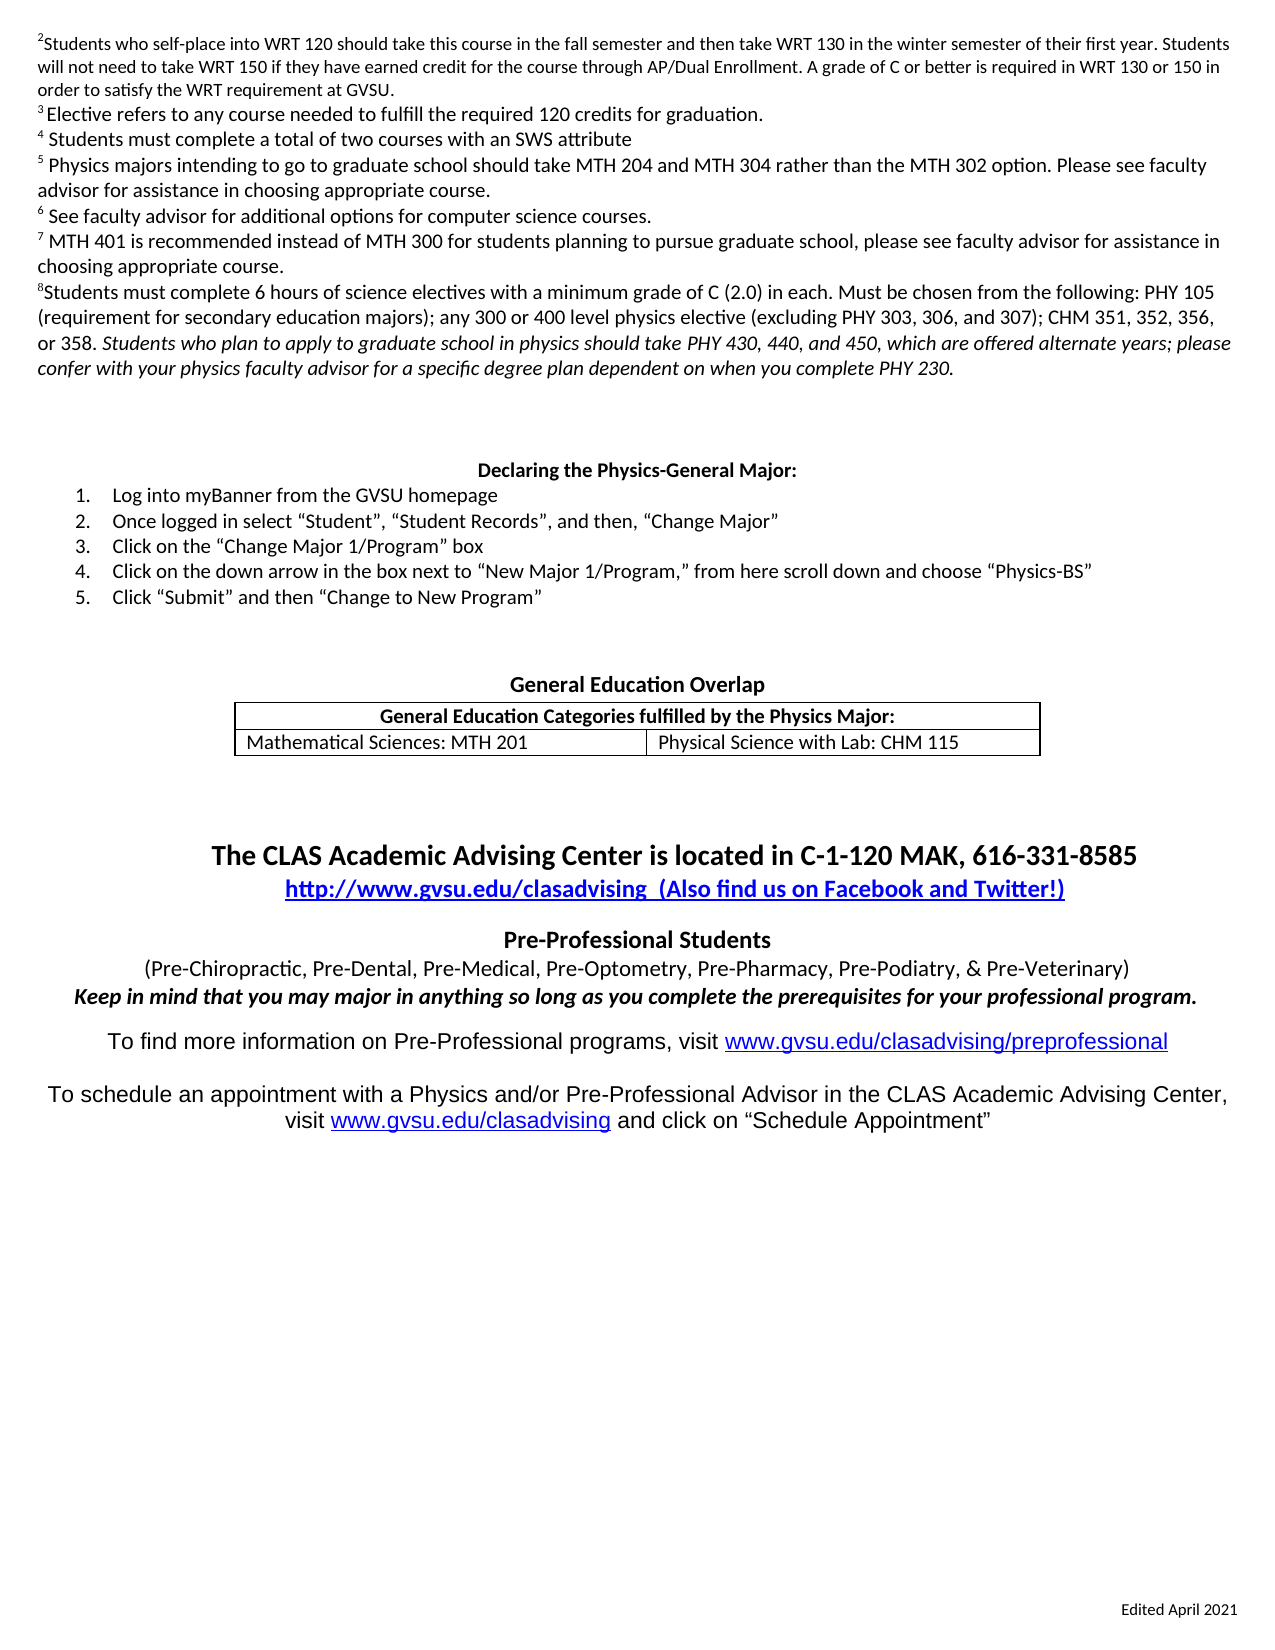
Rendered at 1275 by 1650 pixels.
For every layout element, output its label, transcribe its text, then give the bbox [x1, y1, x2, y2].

text Keep in mind that you may major in anything so long as you complete the prerequisites for your professional program. [37, 982, 1237, 1010]
text To find more information on Pre-Professional programs, visit www.gvsu.edu/clasadvising/preprofessional [37, 1028, 1237, 1054]
text Declaring the Physics-General Major: [37, 457, 1237, 482]
text (Pre-Chiropractic, Pre-Dental, Pre-Medical, Pre-Optometry, Pre-Pharmacy, Pre-Podiatry, & Pre-Veterinary) [37, 954, 1237, 982]
table_cell Mathematical Sciences: MTH 201 [236, 730, 646, 755]
table_cell Physical Science with Lab: CHM 115 [647, 730, 1039, 755]
text 6 See faculty advisor for additional options for computer science courses. [37, 203, 1237, 228]
table_header General Education Categories fulfilled by the Physics Major: [236, 703, 1039, 728]
list Click on the down arrow in the box next to “New Major 1/Program,” from here scroll down and choose “Physics-BS” [75, 559, 1237, 584]
text http://www.gvsu.edu/clasadvising (Also find us on Facebook and Twitter!) [112, 873, 1237, 903]
list Log into myBanner from the GVSU homepage [75, 482, 1237, 508]
text 5 Physics majors intending to go to graduate school should take MTH 204 and MTH 304 rather than the MTH 302 option. Please see faculty advisor for assistance in choosing appropriate course. [37, 152, 1237, 203]
text 7 MTH 401 is recommended instead of MTH 300 for students planning to pursue graduate school, please see faculty advisor for assistance in choosing appropriate course. [37, 228, 1237, 279]
text The CLAS Academic Advising Center is located in C-1-120 MAK, 616-331-8585 [112, 837, 1237, 873]
text General Education Overlap [37, 638, 1237, 698]
text 4 Students must complete a total of two courses with an SWS attribute [37, 127, 1237, 152]
text 2Students who self-place into WRT 120 should take this course in the fall semester and then take WRT 130 in the winter semester of their first year. Students will not need to take WRT 150 if they have earned credit for the course through AP/Dual Enrollment. A grade of C or better is required in WRT 130 or 150 in order to satisfy the WRT requirement at GVSU. [37, 30, 1237, 101]
text To schedule an appointment with a Physics and/or Pre-Professional Advisor in the CLAS Academic Advising Center, visit www.gvsu.edu/clasadvising and click on “Schedule Appointment” [37, 1081, 1237, 1134]
list Once logged in select “Student”, “Student Records”, and then, “Change Major” [75, 508, 1237, 533]
text 8Students must complete 6 hours of science electives with a minimum grade of C (2.0) in each. Must be chosen from the following: PHY 105 (requirement for secondary education majors); any 300 or 400 level physics elective (excluding PHY 303, 306, and 307); CHM 351, 352, 356, or 358. Students who plan to apply to graduate school in physics should take PHY 430, 440, and 450, which are offered alternate years; please confer with your physics faculty advisor for a specific degree plan dependent on when you complete PHY 230. [37, 279, 1237, 381]
list Click on the “Change Major 1/Program” box [75, 533, 1237, 559]
text Pre-Professional Students [37, 924, 1237, 954]
list Click “Submit” and then “Change to New Program” [75, 584, 1237, 609]
text 3 Elective refers to any course needed to fulfill the required 120 credits for graduation. [37, 101, 1237, 127]
